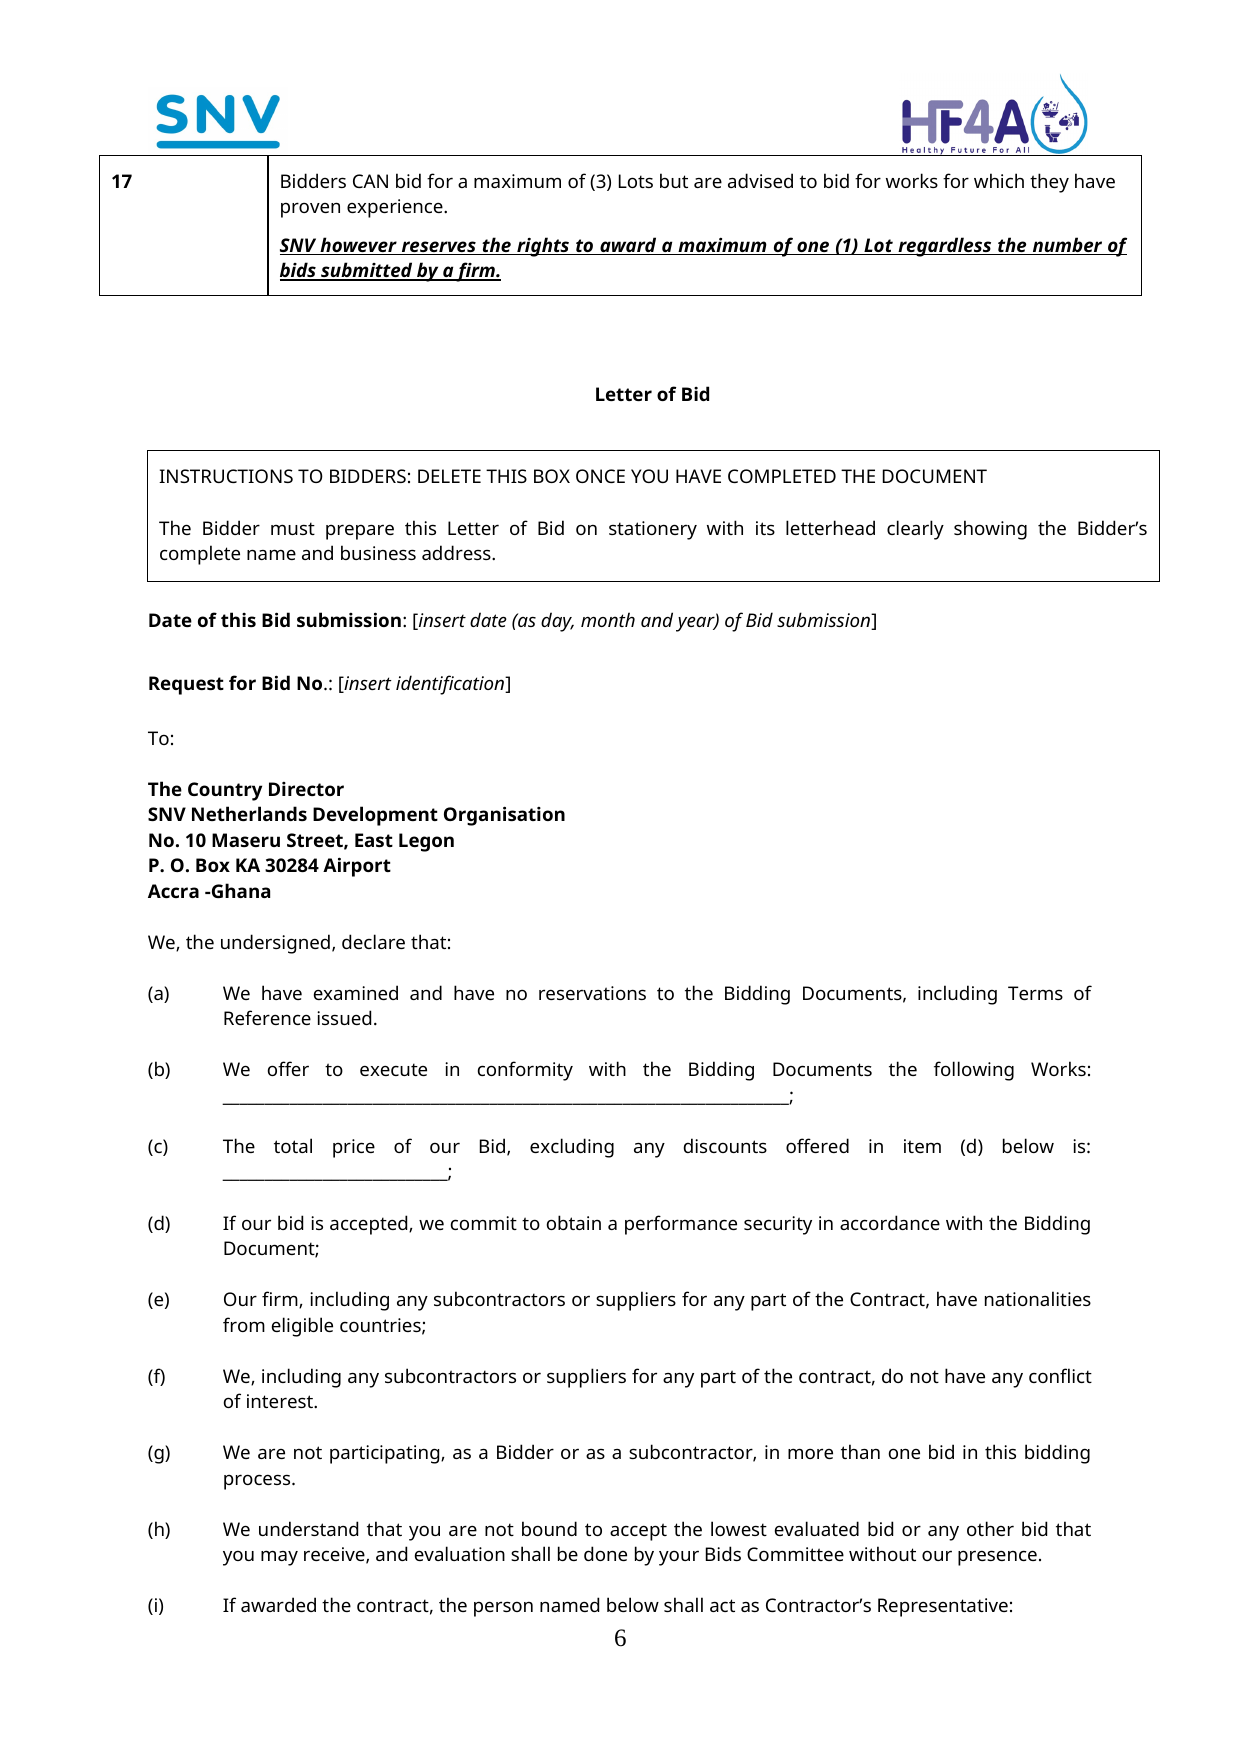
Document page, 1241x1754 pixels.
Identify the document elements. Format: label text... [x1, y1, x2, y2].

picture [899, 73, 1088, 155]
text No. 10 Maseru Street, East Legon [148, 827, 1093, 852]
table_cell Bidders CAN bid for a maximum of (3) Lots but are advised to bid for works for which they have proven experience. SNV however reserves the rights to award a maximum of one (1) Lot regardless the number of bids submitted by a firm. [269, 156, 1141, 295]
picture [147, 87, 289, 155]
list If our bid is accepted, we commit to obtain a performance security in accordance with the Bidding Document; [148, 1210, 1093, 1261]
text Request for Bid No.: [insert identification] [148, 671, 1093, 696]
table_cell INSTRUCTIONS TO BIDDERS: DELETE THIS BOX ONCE YOU HAVE COMPLETED THE DOCUMENT The Bidder must prepare this Letter of Bid on stationery with its letterhead clearly showing the Bidder’s complete name and business address. [148, 451, 1159, 581]
text P. O. Box KA 30284 Airport [148, 852, 1093, 878]
list We understand that you are not bound to accept the lowest evaluated bid or any other bid that you may receive, and evaluation shall be done by your Bids Committee without our presence. [148, 1516, 1093, 1567]
text Accra -Ghana [148, 878, 1093, 903]
text Date of this Bid submission: [insert date (as day, month and year) of Bid submission] [148, 607, 1093, 633]
text We, the undersigned, declare that: [148, 929, 1093, 954]
text The Country Director [148, 776, 1093, 801]
list Our firm, including any subcontractors or suppliers for any part of the Contract, have nationalities from eligible countries; [148, 1286, 1093, 1337]
table_header Letter of Bid [148, 338, 1157, 450]
list We offer to execute in conformity with the Bidding Documents the following Works: ____________________________________________________________________; [148, 1057, 1093, 1108]
list If awarded the contract, the person named below shall act as Contractor’s Representative: [148, 1593, 1093, 1618]
text SNV Netherlands Development Organisation [148, 801, 1093, 827]
list We are not participating, as a Bidder or as a subcontractor, in more than one bid in this bidding process. [148, 1439, 1093, 1491]
table_cell 17 [100, 156, 267, 295]
list We, including any subcontractors or suppliers for any part of the contract, do not have any conflict of interest. [148, 1363, 1093, 1414]
text To: [148, 725, 1093, 750]
list The total price of our Bid, excluding any discounts offered in item (d) below is: ___________________________; [148, 1133, 1093, 1184]
list We have examined and have no reservations to the Bidding Documents, including Terms of Reference issued. [148, 980, 1093, 1031]
